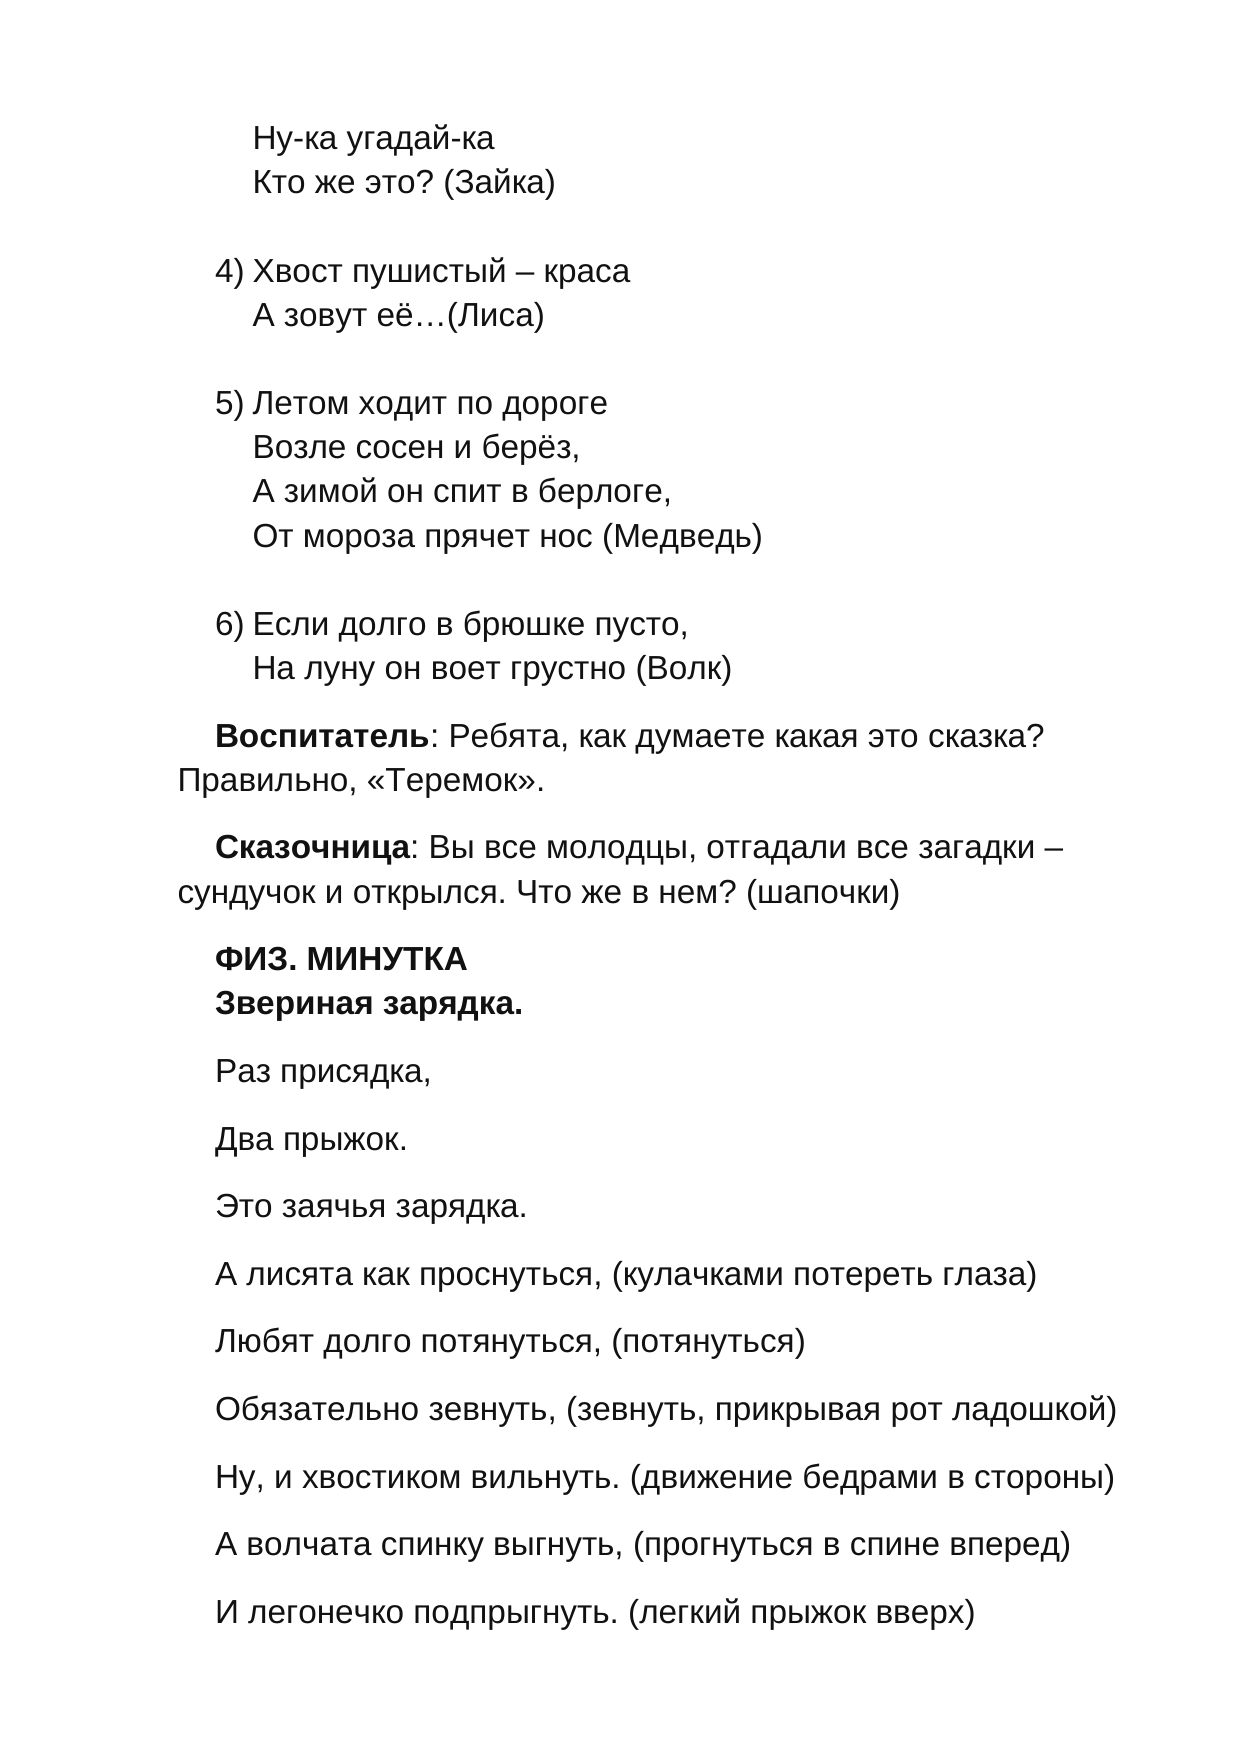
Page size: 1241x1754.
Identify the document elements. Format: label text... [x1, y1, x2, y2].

list А зовут её…(Лиса) [252, 295, 1152, 333]
list Хвост пушистый – краса [215, 251, 1152, 289]
text Ну, и хвостиком вильнуть. (движение бедрами в стороны) [177, 1457, 1152, 1495]
list Возле сосен и берёз, [252, 427, 1152, 466]
text Сказочница: Вы все молодцы, отгадали все загадки – сундучок и открылся. Что же в нем? (шапочки) [177, 827, 1152, 910]
text А лисята как проснуться, (кулачками потереть глаза) [177, 1254, 1152, 1292]
text Любят долго потянуться, (потянуться) [177, 1321, 1152, 1360]
list А зимой он спит в берлоге, [252, 471, 1152, 510]
list От мороза прячет нос (Медведь) [252, 516, 1152, 554]
text А волчата спинку выгнуть, (прогнуться в спине вперед) [177, 1524, 1152, 1563]
list Кто же это? (Зайка) [252, 162, 1152, 201]
list Ну-ка угадай-ка [252, 118, 1152, 157]
list Летом ходит по дороге [215, 383, 1152, 422]
text И легонечко подпрыгнуть. (легкий прыжок вверх) [177, 1592, 1152, 1630]
list Если долго в брюшке пусто, [215, 604, 1152, 642]
text ФИЗ. МИНУТКА [177, 939, 1152, 978]
text Два прыжок. [177, 1119, 1152, 1157]
text Раз присядка, [177, 1051, 1152, 1089]
text Обязательно зевнуть, (зевнуть, прикрывая рот ладошкой) [177, 1389, 1152, 1427]
text Воспитатель: Ребята, как думаете какая это сказка? Правильно, «Теремок». [177, 716, 1152, 798]
text Это заячья зарядка. [177, 1186, 1152, 1225]
list На луну он воет грустно (Волк) [252, 648, 1152, 687]
text Звериная зарядка. [177, 983, 1152, 1022]
